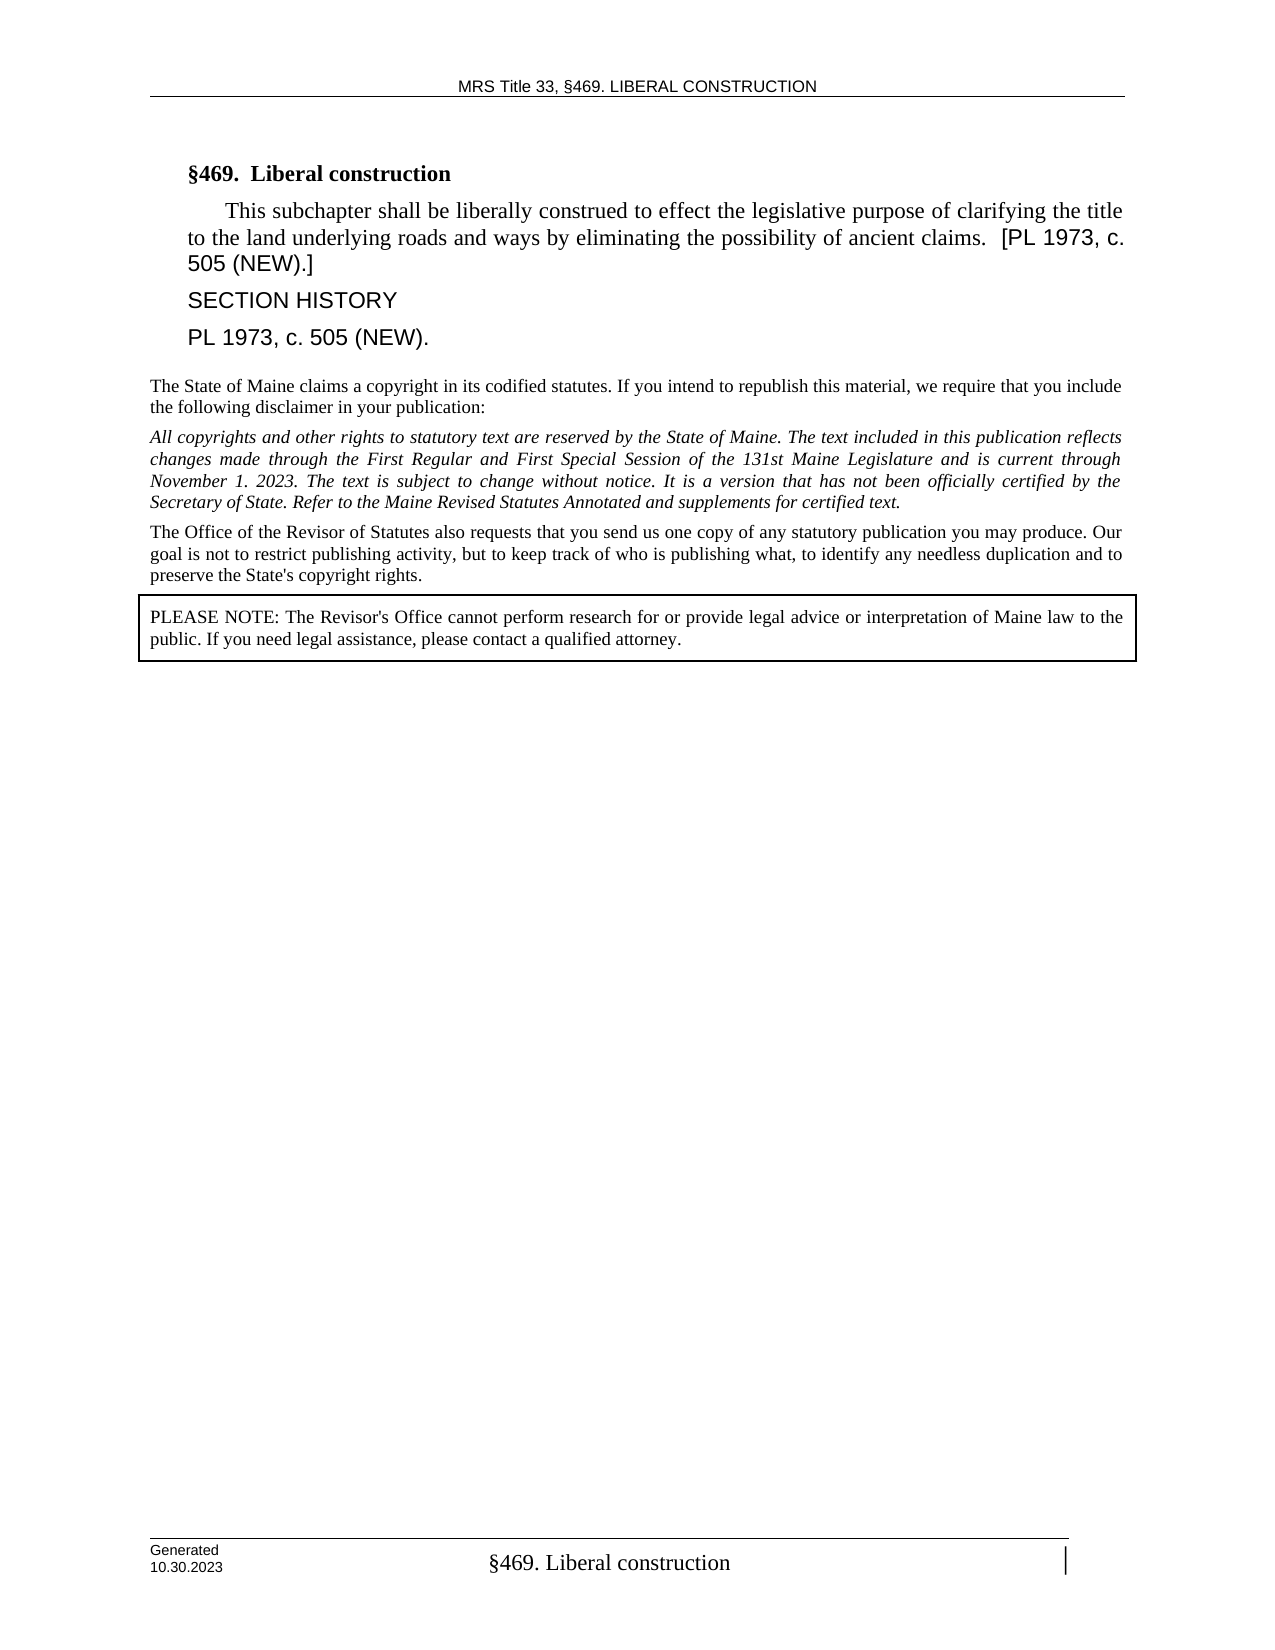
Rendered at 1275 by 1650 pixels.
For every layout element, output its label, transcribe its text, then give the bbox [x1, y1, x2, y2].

text This subchapter shall be liberally construed to effect the legislative purpose of clarifying the title to the land underlying roads and ways by eliminating the possibility of ancient claims. [PL 1973, c. 505 (NEW).] [187, 197, 1125, 276]
text All copyrights and other rights to statutory text are reserved by the State of Maine. The text included in this publication reflects changes made through the First Regular and First Special Session of the 131st Maine Legislature and is current through November 1. 2023 . The text is subject to change without notice. It is a version that has not been officially certified by the Secretary of State. Refer to the Maine Revised Statutes Annotated and supplements for certified text. [150, 426, 1125, 513]
text §469. Liberal construction [187, 160, 1125, 187]
text PL 1973, c. 505 (NEW). [187, 323, 1125, 350]
text The State of Maine claims a copyright in its codified statutes. If you intend to republish this material, we require that you include the following disclaimer in your publication: [150, 375, 1125, 418]
text PLEASE NOTE: The Revisor's Office cannot perform research for or provide legal advice or interpretation of Maine law to the public. If you need legal assistance, please contact a qualified attorney. [140, 596, 1135, 660]
text The Office of the Revisor of Statutes also requests that you send us one copy of any statutory publication you may produce. Our goal is not to restrict publishing activity, but to keep track of who is publishing what, to identify any needless duplication and to preserve the State's copyright rights. [150, 521, 1125, 586]
text SECTION HISTORY [187, 287, 1125, 313]
